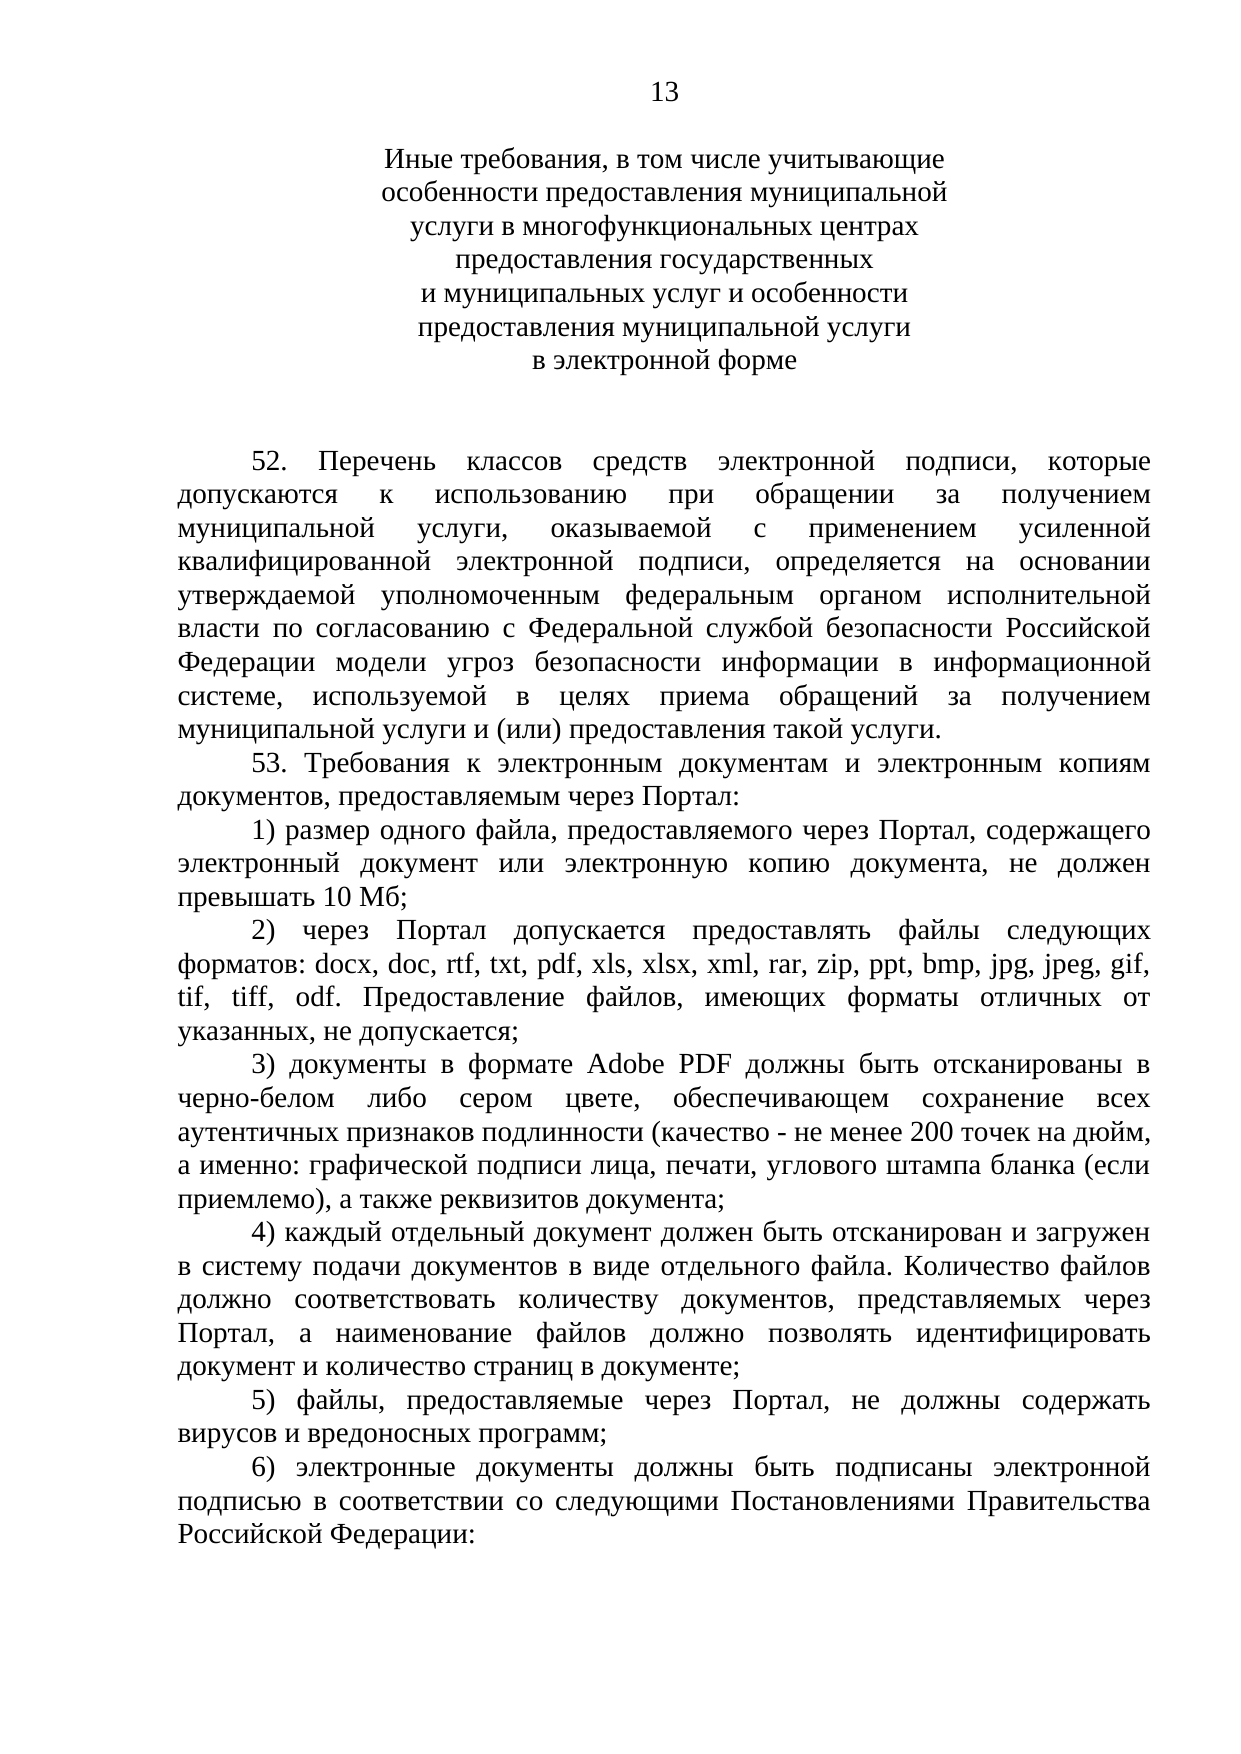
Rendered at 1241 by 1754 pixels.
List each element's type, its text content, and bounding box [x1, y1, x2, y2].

text особенности предоставления муниципальной [177, 174, 1152, 208]
text 6) электронные документы должны быть подписаны электронной подписью в соответствии со следующими Постановлениями Правительства Российской Федерации: [177, 1449, 1152, 1550]
text предоставления муниципальной услуги [177, 309, 1152, 342]
text 5) файлы, предоставляемые через Портал, не должны содержать вирусов и вредоносных программ; [177, 1382, 1152, 1449]
text и муниципальных услуг и особенности [177, 275, 1152, 309]
text 3) документы в формате Adobe PDF должны быть отсканированы в черно-белом либо сером цвете, обеспечивающем сохранение всех аутентичных признаков подлинности (качество - не менее 200 точек на дюйм, а именно: графической подписи лица, печати, углового штампа бланка (если приемлемо), а также реквизитов документа; [177, 1047, 1152, 1214]
text в электронной форме [177, 342, 1152, 376]
text Иные требования, в том числе учитывающие [177, 141, 1152, 174]
text услуги в многофункциональных центрах [177, 208, 1152, 242]
text 1) размер одного файла, предоставляемого через Портал, содержащего электронный документ или электронную копию документа, не должен превышать 10 Мб; [177, 812, 1152, 912]
text 53. Требования к электронным документам и электронным копиям документов, предоставляемым через Портал: [177, 745, 1152, 812]
text 52. Перечень классов средств электронной подписи, которые допускаются к использованию при обращении за получением муниципальной услуги, оказываемой с применением усиленной квалифицированной электронной подписи, определяется на основании утверждаемой уполномоченным федеральным органом исполнительной власти по согласованию с Федеральной службой безопасности Российской Федерации модели угроз безопасности информации в информационной системе, используемой в целях приема обращений за получением муниципальной услуги и (или) предоставления такой услуги. [177, 443, 1152, 745]
text 4) каждый отдельный документ должен быть отсканирован и загружен в систему подачи документов в виде отдельного файла. Количество файлов должно соответствовать количеству документов, представляемых через Портал, а наименование файлов должно позволять идентифицировать документ и количество страниц в документе; [177, 1214, 1152, 1382]
text предоставления государственных [177, 242, 1152, 275]
text 2) через Портал допускается предоставлять файлы следующих форматов: docx, doc, rtf, txt, pdf, xls, xlsx, xml, rar, zip, ppt, bmp, jpg, jpeg, gif, tif, tiff, odf. Предоставление файлов, имеющих форматы отличных от указанных, не допускается; [177, 912, 1152, 1047]
